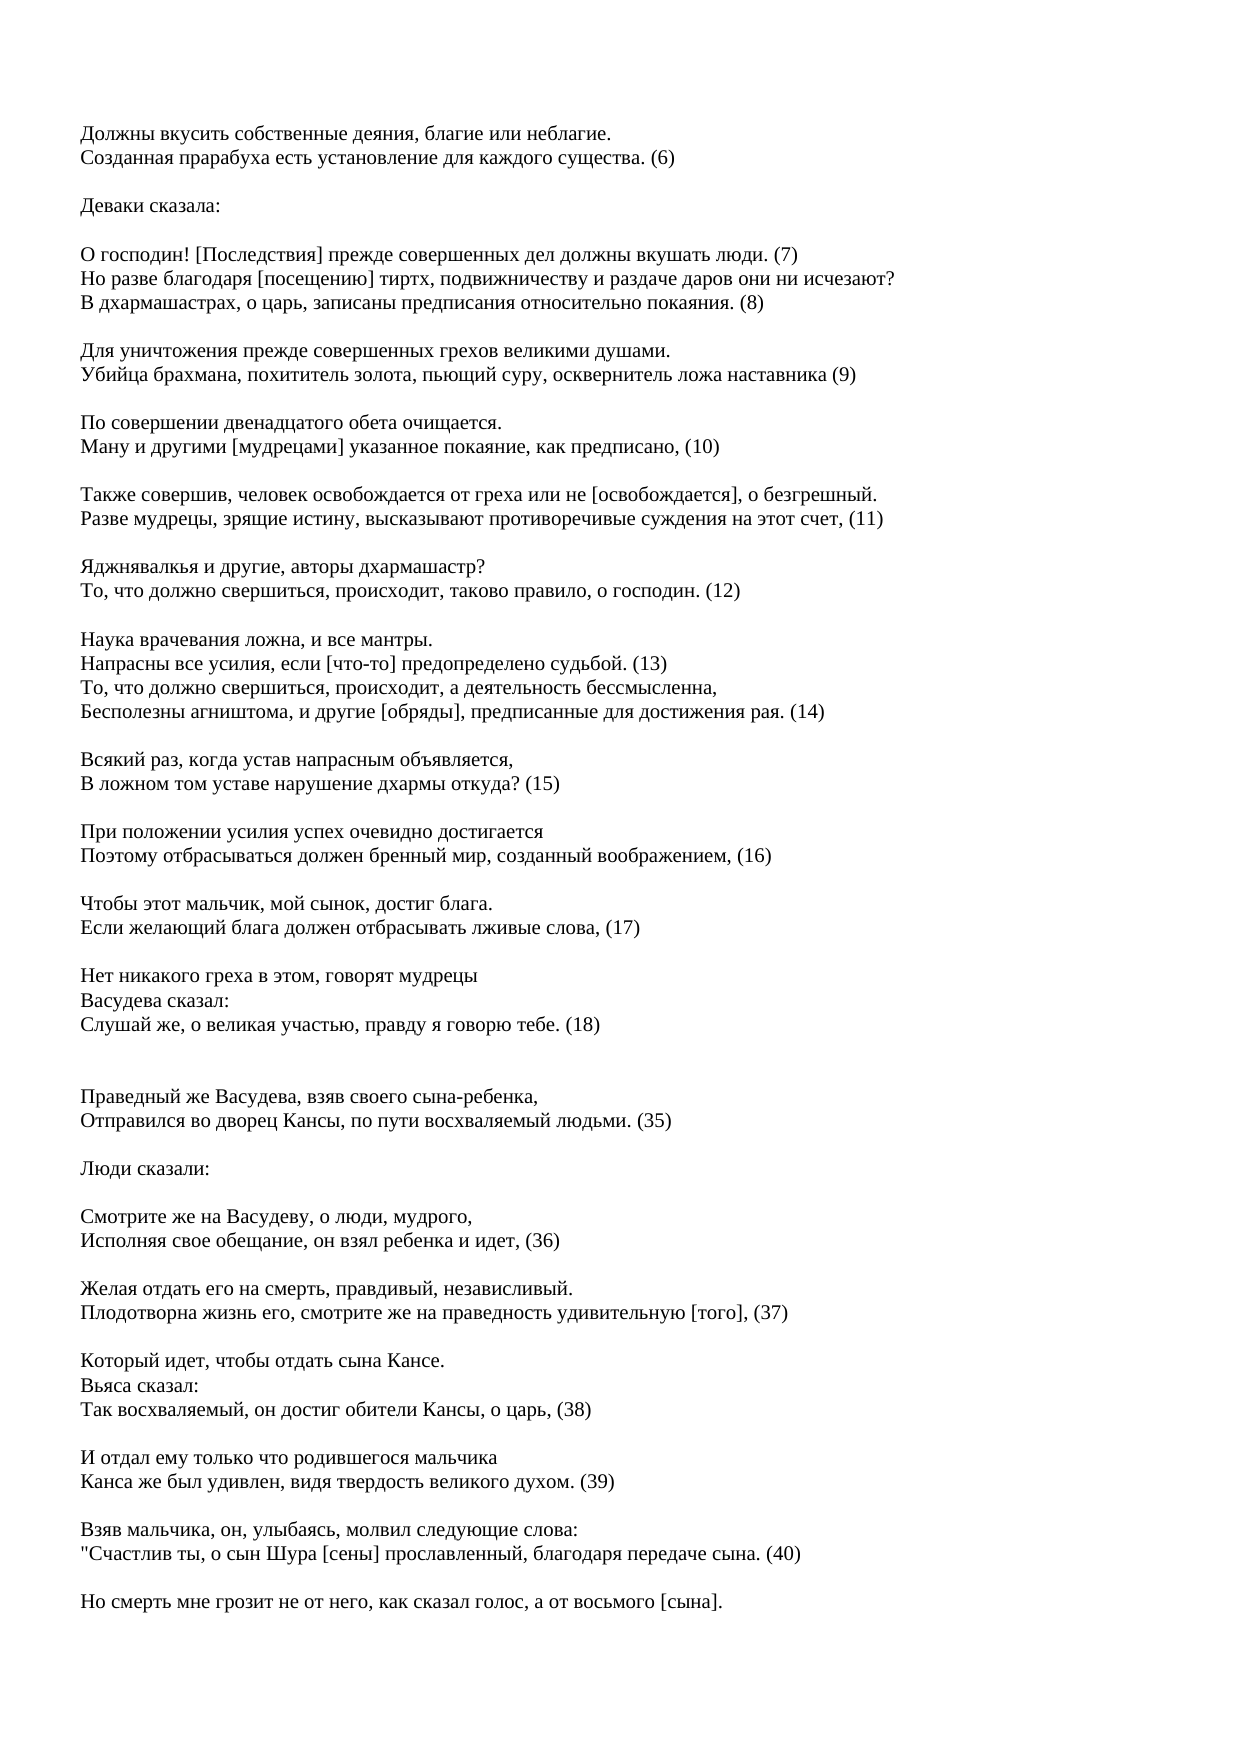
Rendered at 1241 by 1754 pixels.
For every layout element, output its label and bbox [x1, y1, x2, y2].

table_header [79, 118, 1240, 1616]
